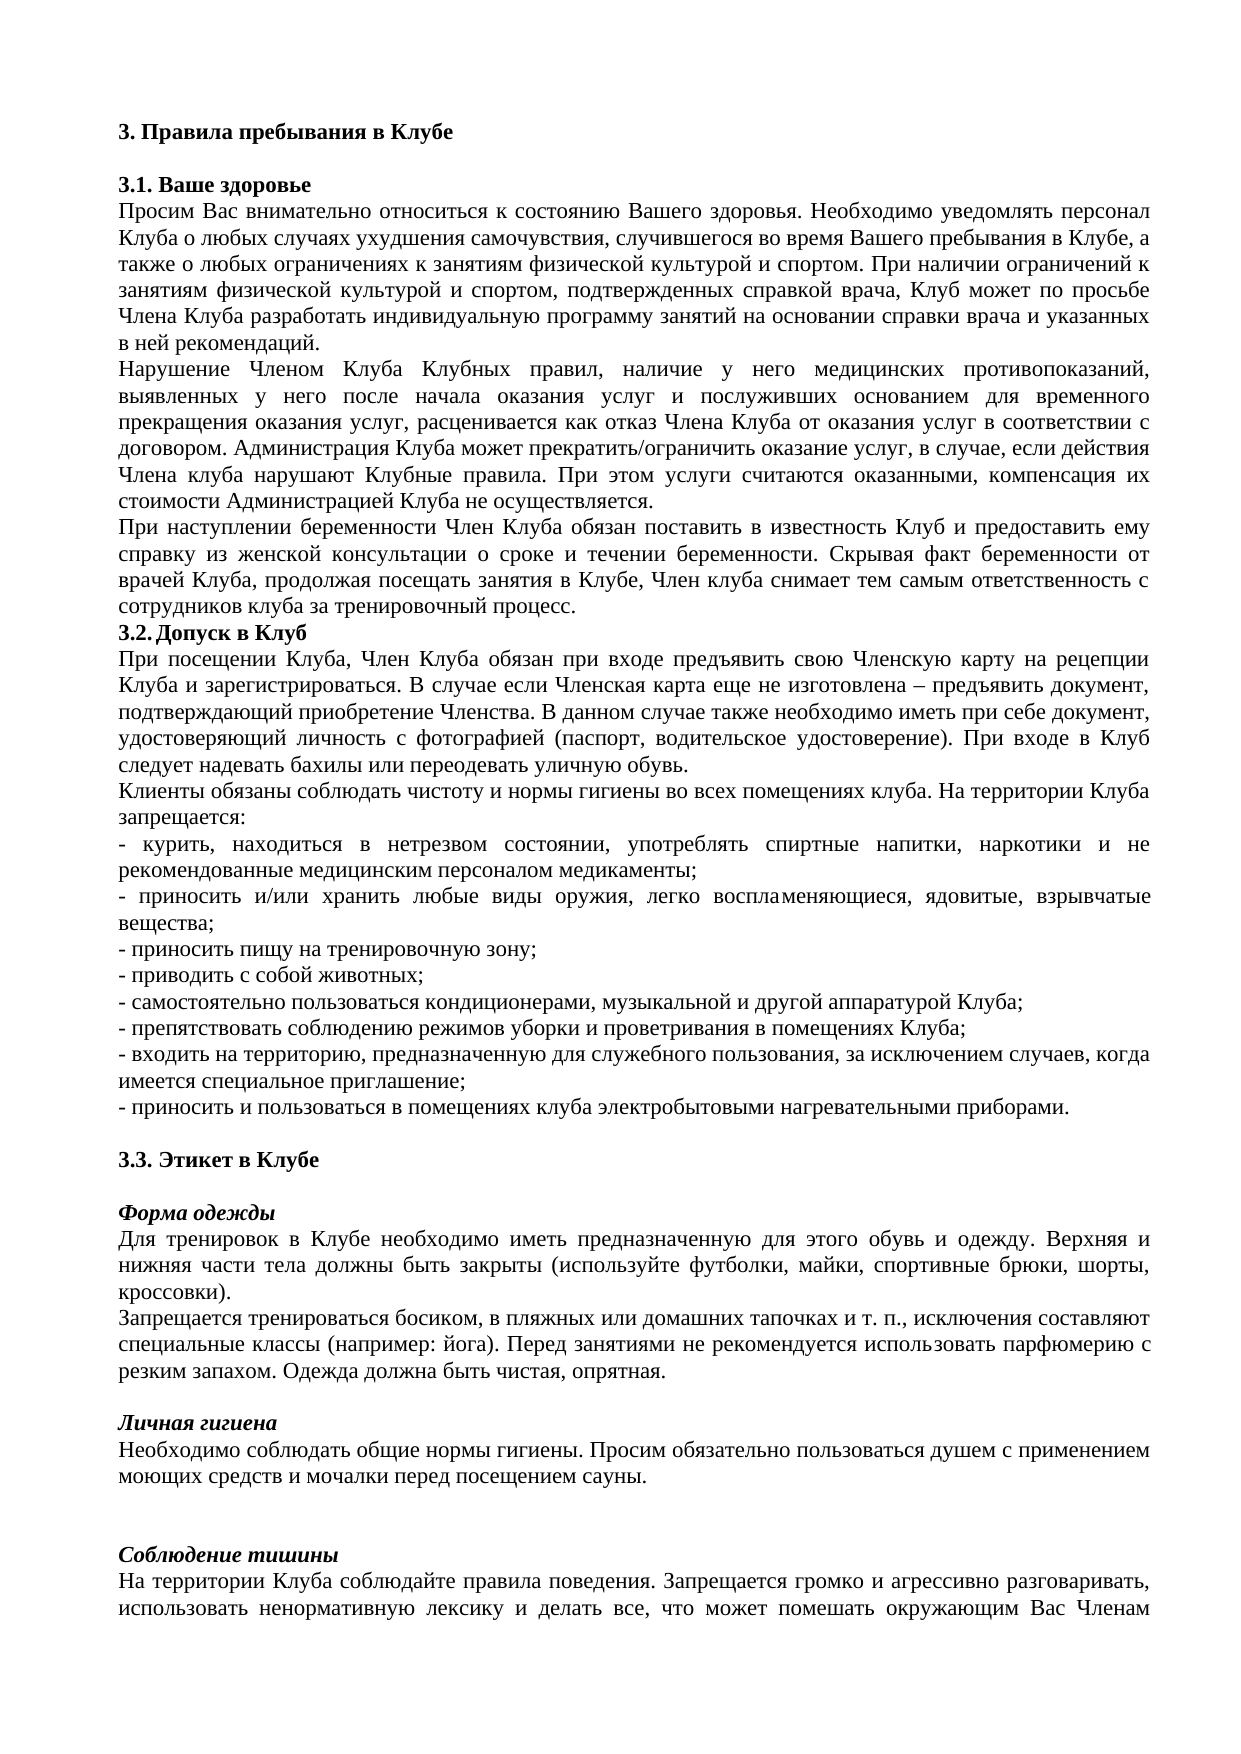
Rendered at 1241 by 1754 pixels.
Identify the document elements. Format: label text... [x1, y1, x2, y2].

text Личная гигиена [118, 1409, 1152, 1436]
text - курить, находиться в нетрезвом состоянии, употреблять спиртные напитки, наркотики и не рекомендованные медицинским персоналом медикаменты; [118, 830, 1152, 882]
text - самостоятельно пользоваться кондиционерами, музыкальной и другой аппаратурой Клуба; [118, 988, 1152, 1014]
text - приносить пищу на тренировочную зону; [118, 935, 1152, 961]
text - препятствовать соблюдению режимов уборки и проветривания в помещениях Клуба; [118, 1014, 1152, 1041]
text При наступлении беременности Член Клуба обязан поставить в известность Клуб и предоставить ему справку из женской консультации о сроке и течении беременности. Скрывая факт беременности от врачей Клуба, продолжая посещать занятия в Клубе, Член клуба снимает тем самым ответственность с сотрудников клуба за тренировочный процесс. [118, 513, 1152, 619]
text 3. Правила пребывания в Клубе [118, 118, 1152, 144]
text 3.3. Этикет в Клубе [118, 1146, 1152, 1172]
text Для тренировок в Клубе необходимо иметь предназначенную для этого обувь и одежду. Верхняя и нижняя части тела должны быть закрыты (используйте футболки, майки, спортивные брюки, шорты, кроссовки). [118, 1225, 1152, 1304]
list Допуск в Клуб [118, 619, 1152, 645]
text Нарушение Членом Клуба Клубных правил, наличие у него медицинских противопоказаний, выявленных у него после начала оказания услуг и послуживших основанием для временного прекращения оказания услуг, расценивается как отказ Члена Клуба от оказания услуг в соответствии с договором. Администрация Клуба может прекратить/ограничить оказание услуг, в случае, если действия Члена клуба нарушают Клубные правила. При этом услуги считаются оказанными, компенсация их стоимости Администрацией Клуба не осуществляется. [118, 355, 1152, 513]
text - приносить и/или хранить любые виды оружия, легко воспламеняющиеся, ядовитые, взрывчатые вещества; [118, 882, 1152, 935]
text Клиенты обязаны соблюдать чистоту и нормы гигиены во всех помещениях клуба. На территории Клуба запрещается: [118, 777, 1152, 830]
text - входить на территорию, предназначенную для служебного пользования, за исключением случаев, когда имеется специальное приглашение; [118, 1041, 1152, 1093]
text Форма одежды [118, 1199, 1152, 1225]
text Просим Вас внимательно относиться к состоянию Вашего здоровья. Необходимо уведомлять персонал Клуба о любых случаях ухудшения самочувствия, случившегося во время Вашего пребывания в Клубе, а также о любых ограничениях к занятиям физической культурой и спортом. При наличии ограничений к занятиям физической культурой и спортом, подтвержденных справкой врача, Клуб может по просьбе Члена Клуба разработать индивидуальную программу занятий на основании справки врача и указанных в ней рекомендаций. [118, 197, 1152, 355]
text - приводить с собой животных; [118, 961, 1152, 988]
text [118, 1568, 1152, 1620]
text Необходимо соблюдать общие нормы гигиены. Просим обязательно пользоваться душем с применением моющих средств и мочалки перед посещением сауны. [118, 1436, 1152, 1488]
text - приносить и пользоваться в помещениях клуба электробытовыми нагревательными приборами. [118, 1093, 1152, 1119]
text Запрещается тренироваться босиком, в пляжных или домашних тапочках и т. п., исключения составляют специальные классы (например: йога). Перед занятиями не рекомендуется использовать парфюмерию с резким запахом. Одежда должна быть чистая, опрятная. [118, 1304, 1152, 1383]
text При посещении Клуба, Член Клуба обязан при входе предъявить свою Членскую карту на рецепции Клуба и зарегистрироваться. В случае если Членская карта еще не изготовлена – предъявить документ, подтверждающий приобретение Членства. В данном случае также необходимо иметь при себе документ, удостоверяющий личность с фотографией (паспорт, водительское удостоверение). При входе в Клуб следует надевать бахилы или переодевать уличную обувь. [118, 645, 1152, 777]
text Соблюдение тишины [118, 1541, 1152, 1568]
text 3.1. Ваше здоровье [118, 171, 1152, 197]
